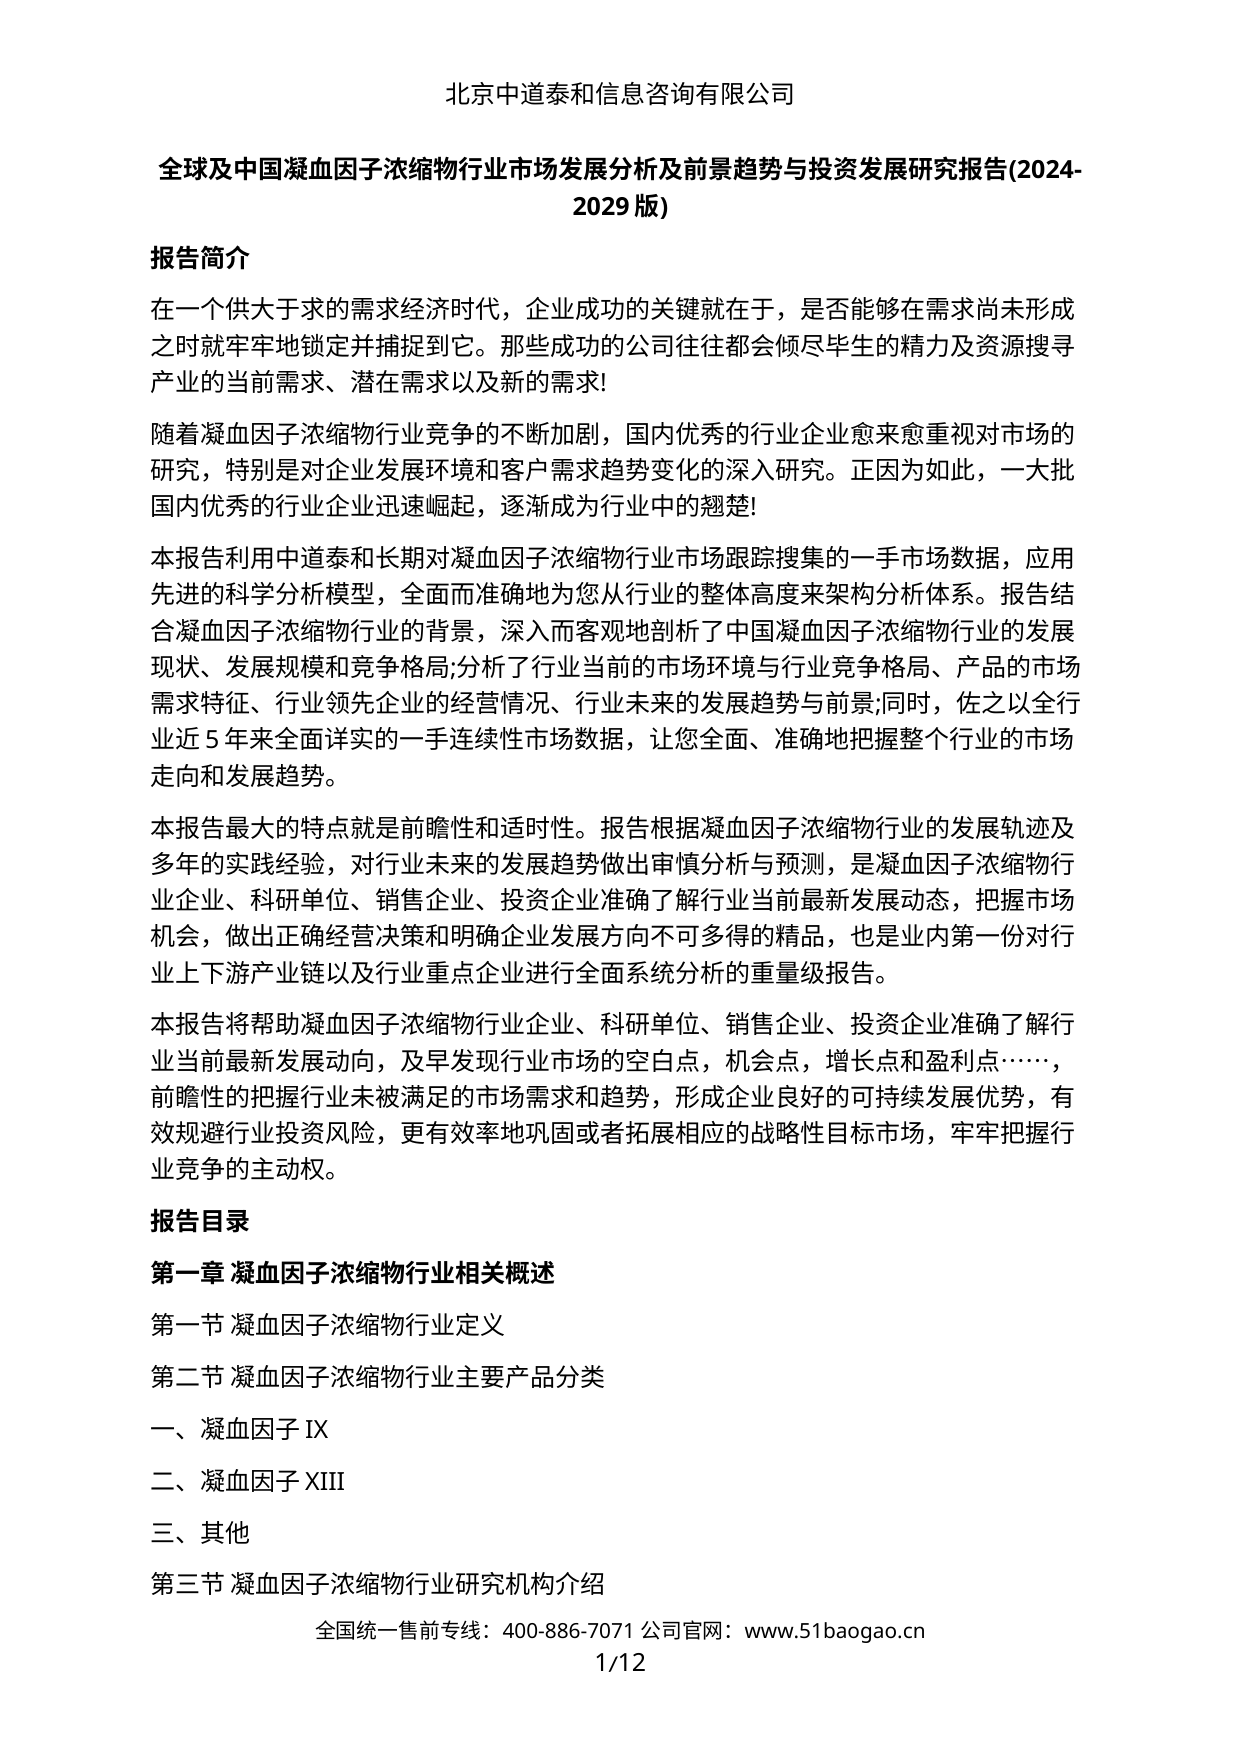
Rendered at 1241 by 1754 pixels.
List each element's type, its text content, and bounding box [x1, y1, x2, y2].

text 报告目录 [150, 1202, 1090, 1238]
text 三、其他 [150, 1513, 1090, 1549]
text 一、凝血因子IX [150, 1409, 1090, 1446]
text 第一章 凝血因子浓缩物行业相关概述 [150, 1254, 1090, 1290]
text 随着凝血因子浓缩物行业竞争的不断加剧，国内优秀的行业企业愈来愈重视对市场的研究，特别是对企业发展环境和客户需求趋势变化的深入研究。正因为如此，一大批国内优秀的行业企业迅速崛起，逐渐成为行业中的翘楚! [150, 414, 1090, 523]
text 第一节 凝血因子浓缩物行业定义 [150, 1306, 1090, 1342]
text 本报告利用中道泰和长期对凝血因子浓缩物行业市场跟踪搜集的一手市场数据，应用先进的科学分析模型，全面而准确地为您从行业的整体高度来架构分析体系。报告结合凝血因子浓缩物行业的背景，深入而客观地剖析了中国凝血因子浓缩物行业的发展现状、发展规模和竞争格局;分析了行业当前的市场环境与行业竞争格局、产品的市场需求特征、行业领先企业的经营情况、行业未来的发展趋势与前景;同时，佐之以全行业近5年来全面详实的一手连续性市场数据，让您全面、准确地把握整个行业的市场走向和发展趋势。 [150, 539, 1090, 792]
text 第二节 凝血因子浓缩物行业主要产品分类 [150, 1357, 1090, 1394]
text 本报告最大的特点就是前瞻性和适时性。报告根据凝血因子浓缩物行业的发展轨迹及多年的实践经验，对行业未来的发展趋势做出审慎分析与预测，是凝血因子浓缩物行业企业、科研单位、销售企业、投资企业准确了解行业当前最新发展动态，把握市场机会，做出正确经营决策和明确企业发展方向不可多得的精品，也是业内第一份对行业上下游产业链以及行业重点企业进行全面系统分析的重量级报告。 [150, 808, 1090, 989]
text 在一个供大于求的需求经济时代，企业成功的关键就在于，是否能够在需求尚未形成之时就牢牢地锁定并捕捉到它。那些成功的公司往往都会倾尽毕生的精力及资源搜寻产业的当前需求、潜在需求以及新的需求! [150, 290, 1090, 399]
text 全球及中国凝血因子浓缩物行业市场发展分析及前景趋势与投资发展研究报告(2024-2029版) [150, 150, 1090, 222]
text 第三节 凝血因子浓缩物行业研究机构介绍 [150, 1565, 1090, 1601]
text 报告简介 [150, 238, 1090, 274]
text 二、凝血因子XIII [150, 1461, 1090, 1497]
text 本报告将帮助凝血因子浓缩物行业企业、科研单位、销售企业、投资企业准确了解行业当前最新发展动向，及早发现行业市场的空白点，机会点，增长点和盈利点……，前瞻性的把握行业未被满足的市场需求和趋势，形成企业良好的可持续发展优势，有效规避行业投资风险，更有效率地巩固或者拓展相应的战略性目标市场，牢牢把握行业竞争的主动权。 [150, 1005, 1090, 1186]
